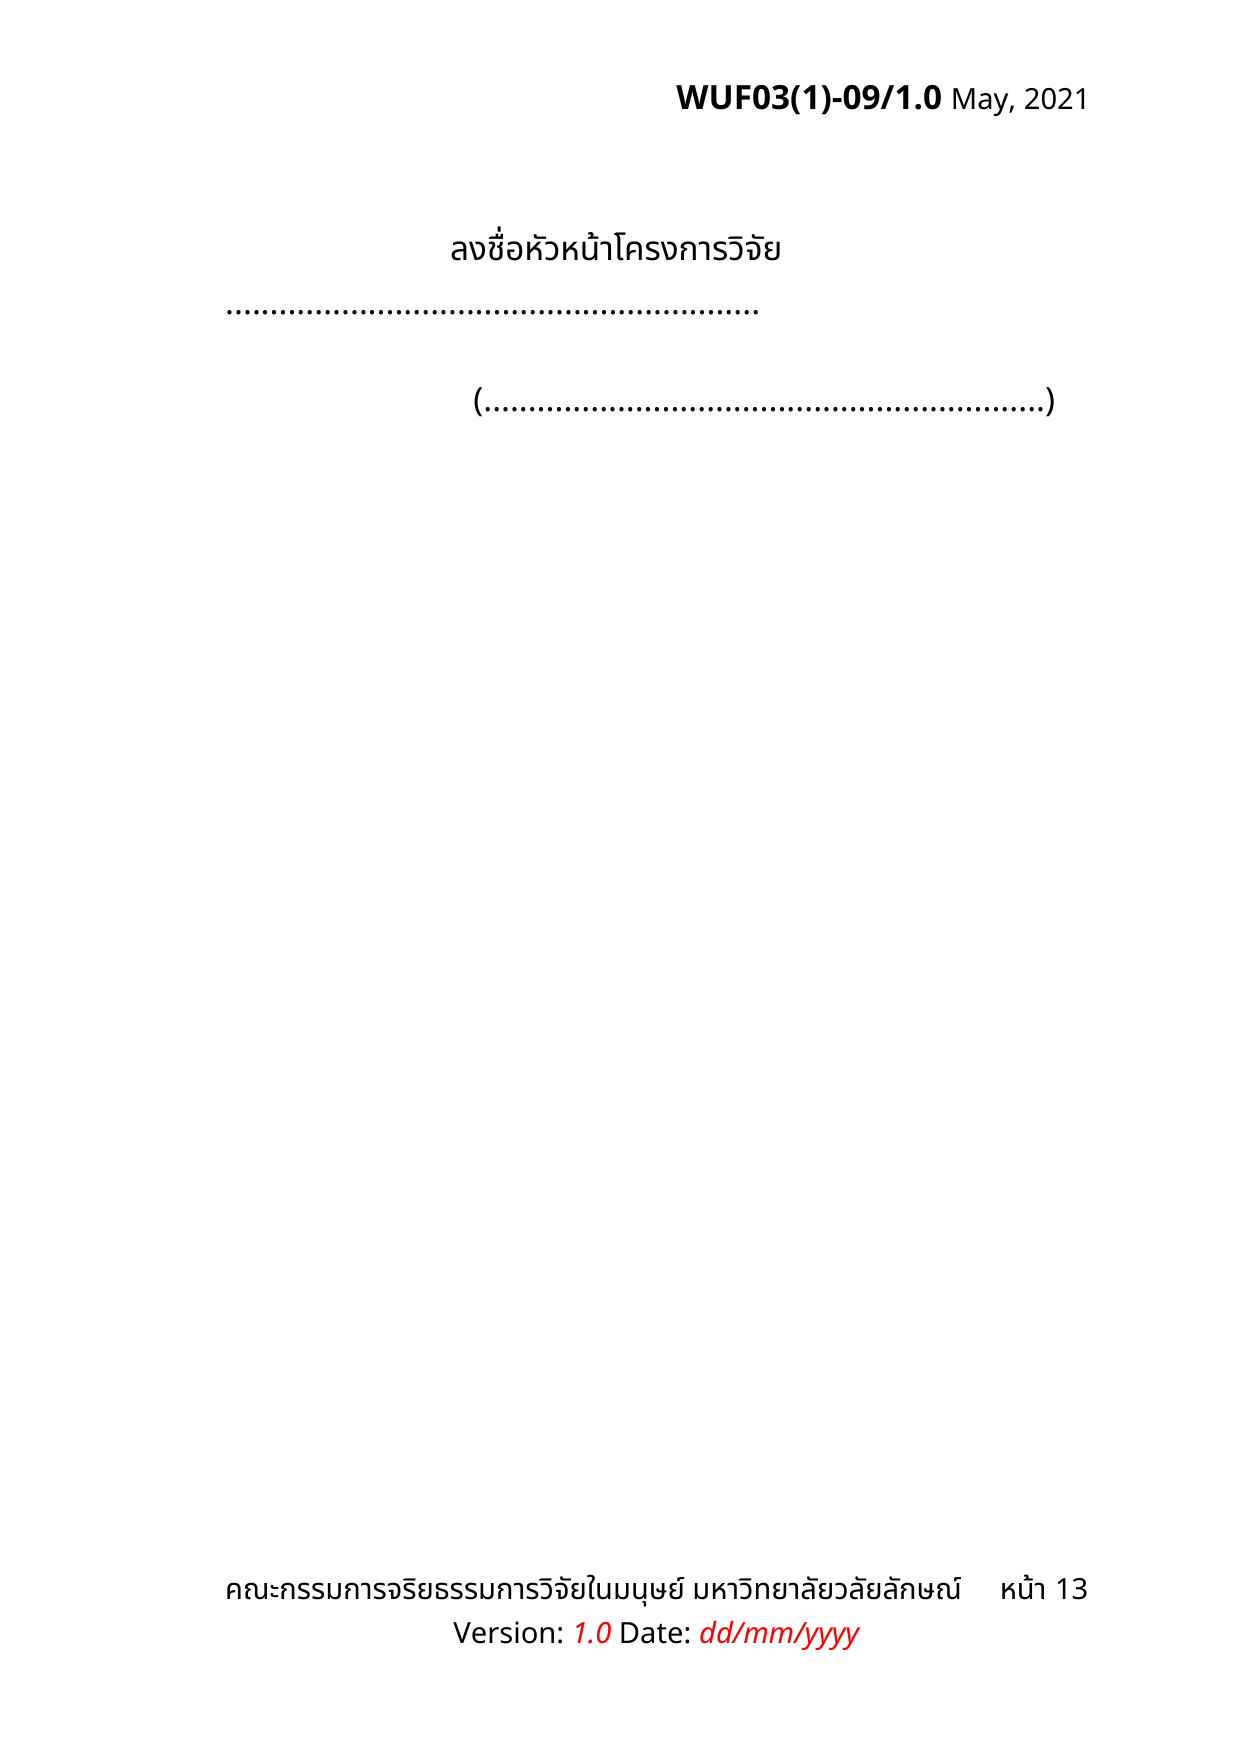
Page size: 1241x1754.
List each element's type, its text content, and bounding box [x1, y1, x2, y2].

text ลงชื่อหัวหน้าโครงการวิจัย ............................................................ [225, 225, 1090, 324]
text (...............................................................) [473, 344, 1090, 422]
